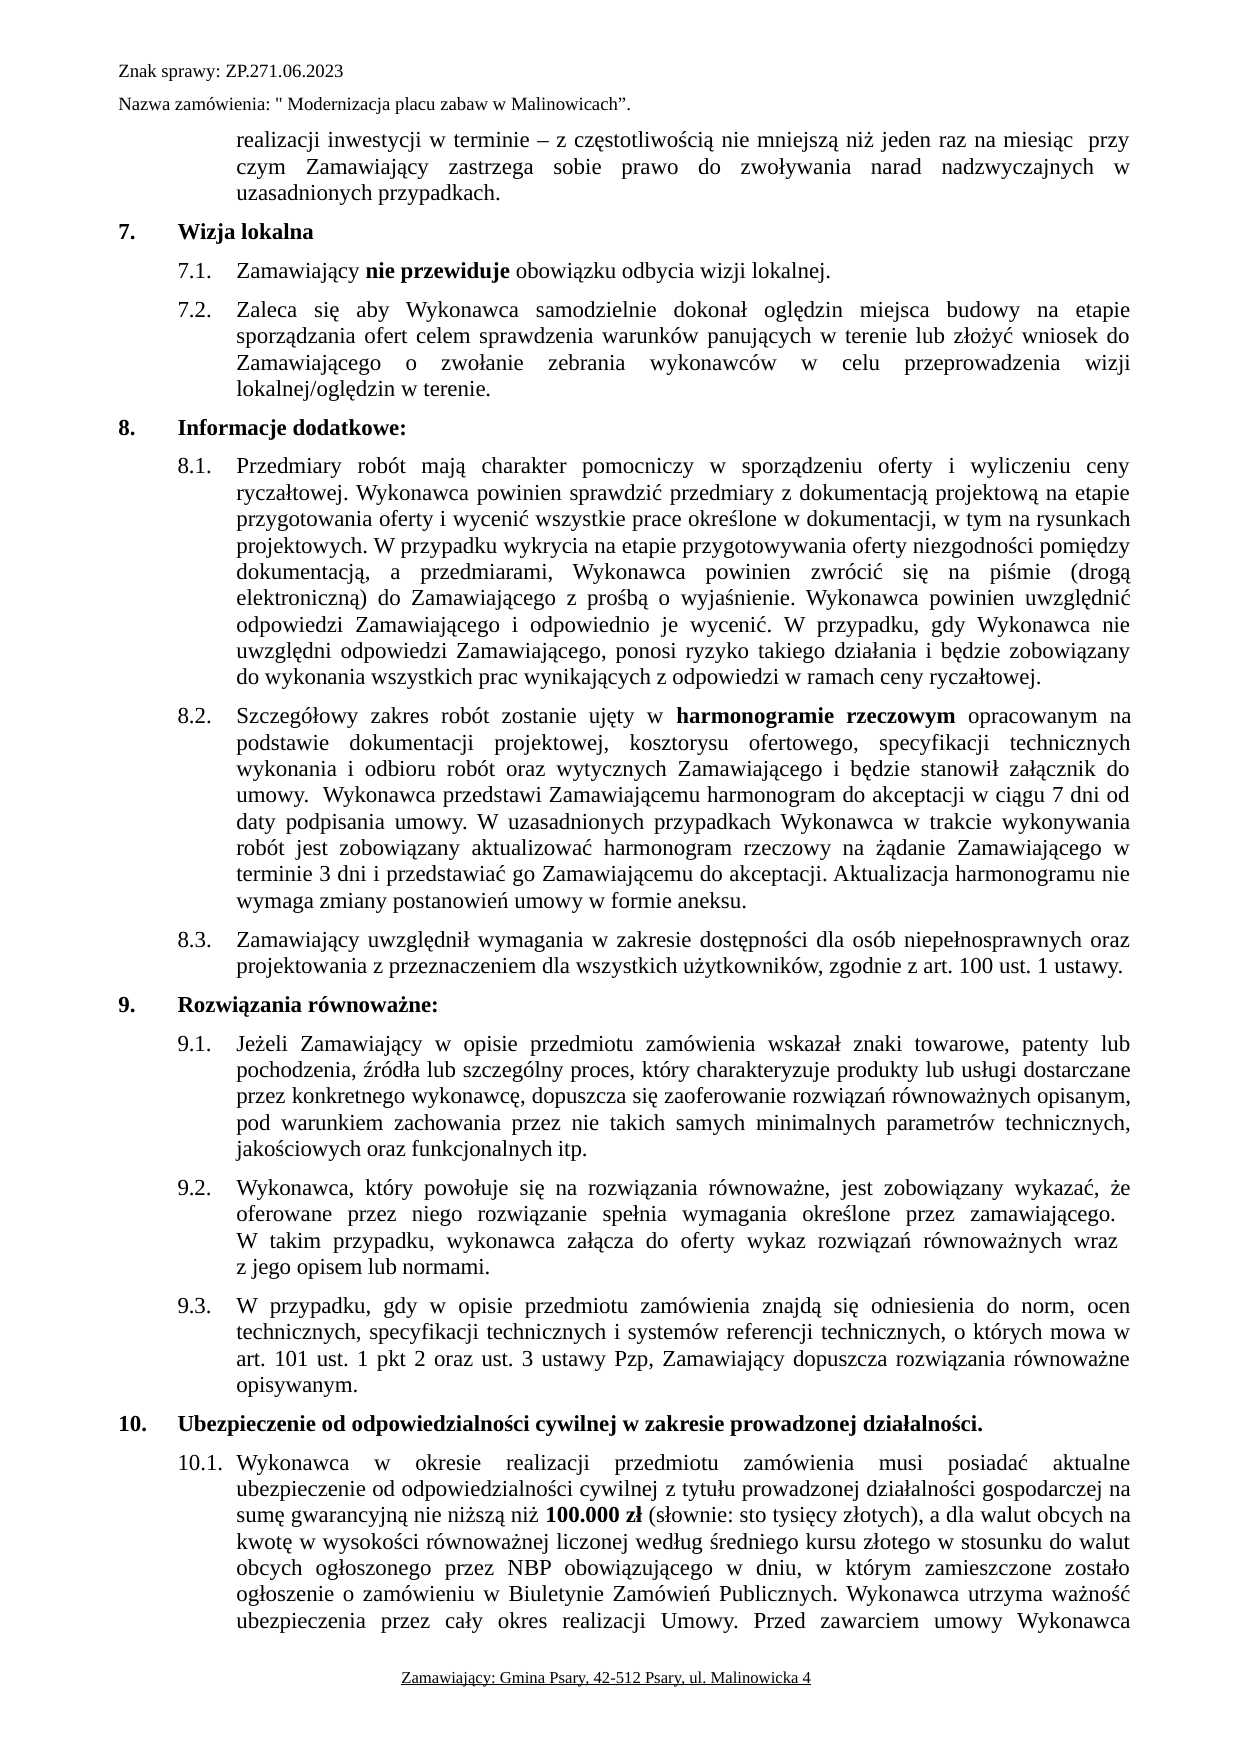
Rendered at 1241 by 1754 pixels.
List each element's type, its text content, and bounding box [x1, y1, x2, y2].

list Jeżeli Zamawiający w opisie przedmiotu zamówienia wskazał znaki towarowe, patenty lub pochodzenia, źródła lub szczególny proces, który charakteryzuje produkty lub usługi dostarczane przez konkretnego wykonawcę, dopuszcza się zaoferowanie rozwiązań równoważnych opisanym, pod warunkiem zachowania przez nie takich samych minimalnych parametrów technicznych, jakościowych oraz funkcjonalnych itp. [177, 1030, 1132, 1161]
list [177, 127, 1132, 206]
list Rozwiązania równoważne: [118, 991, 1132, 1017]
list Zamawiający uwzględnił wymagania w zakresie dostępności dla osób niepełnosprawnych oraz projektowania z przeznaczeniem dla wszystkich użytkowników, zgodnie z art. 100 ust. 1 ustawy. [177, 926, 1132, 978]
list Zamawiający nie przewiduje obowiązku odbycia wizji lokalnej. [177, 257, 1132, 283]
list Wykonawca, który powołuje się na rozwiązania równoważne, jest zobowiązany wykazać, że oferowane przez niego rozwiązanie spełnia wymagania określone przez zamawiającego. W takim przypadku, wykonawca załącza do oferty wykaz rozwiązań równoważnych wraz z jego opisem lub normami. [177, 1174, 1132, 1279]
list W przypadku, gdy w opisie przedmiotu zamówienia znajdą się odniesienia do norm, ocen technicznych, specyfikacji technicznych i systemów referencji technicznych, o których mowa w art. 101 ust. 1 pkt 2 oraz ust. 3 ustawy Pzp, Zamawiający dopuszcza rozwiązania równoważne opisywanym. [177, 1292, 1132, 1397]
list Zaleca się aby Wykonawca samodzielnie dokonał oględzin miejsca budowy na etapie sporządzania ofert celem sprawdzenia warunków panujących w terenie lub złożyć wniosek do Zamawiającego o zwołanie zebrania wykonawców w celu przeprowadzenia wizji lokalnej/oględzin w terenie. [177, 296, 1132, 401]
list Wizja lokalna [118, 218, 1132, 244]
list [177, 1449, 1132, 1633]
list Szczegółowy zakres robót zostanie ujęty w harmonogramie rzeczowym opracowanym na podstawie dokumentacji projektowej, kosztorysu ofertowego, specyfikacji technicznych wykonania i odbioru robót oraz wytycznych Zamawiającego i będzie stanowił załącznik do umowy. Wykonawca przedstawi Zamawiającemu harmonogram do akceptacji w ciągu 7 dni od daty podpisania umowy. W uzasadnionych przypadkach Wykonawca w trakcie wykonywania robót jest zobowiązany aktualizować harmonogram rzeczowy na żądanie Zamawiającego w terminie 3 dni i przedstawiać go Zamawiającemu do akceptacji. Aktualizacja harmonogramu nie wymaga zmiany postanowień umowy w formie aneksu. [177, 702, 1132, 913]
list Przedmiary robót mają charakter pomocniczy w sporządzeniu oferty i wyliczeniu ceny ryczałtowej. Wykonawca powinien sprawdzić przedmiary z dokumentacją projektową na etapie przygotowania oferty i wycenić wszystkie prace określone w dokumentacji, w tym na rysunkach projektowych. W przypadku wykrycia na etapie przygotowywania oferty niezgodności pomiędzy dokumentacją, a przedmiarami, Wykonawca powinien zwrócić się na piśmie (drogą elektroniczną) do Zamawiającego z prośbą o wyjaśnienie. Wykonawca powinien uwzględnić odpowiedzi Zamawiającego i odpowiednio je wycenić. W przypadku, gdy Wykonawca nie uwzględni odpowiedzi Zamawiającego, ponosi ryzyko takiego działania i będzie zobowiązany do wykonania wszystkich prac wynikających z odpowiedzi w ramach ceny ryczałtowej. [177, 453, 1132, 690]
list Informacje dodatkowe: [118, 414, 1132, 440]
list Ubezpieczenie od odpowiedzialności cywilnej w zakresie prowadzonej działalności. [118, 1410, 1132, 1436]
